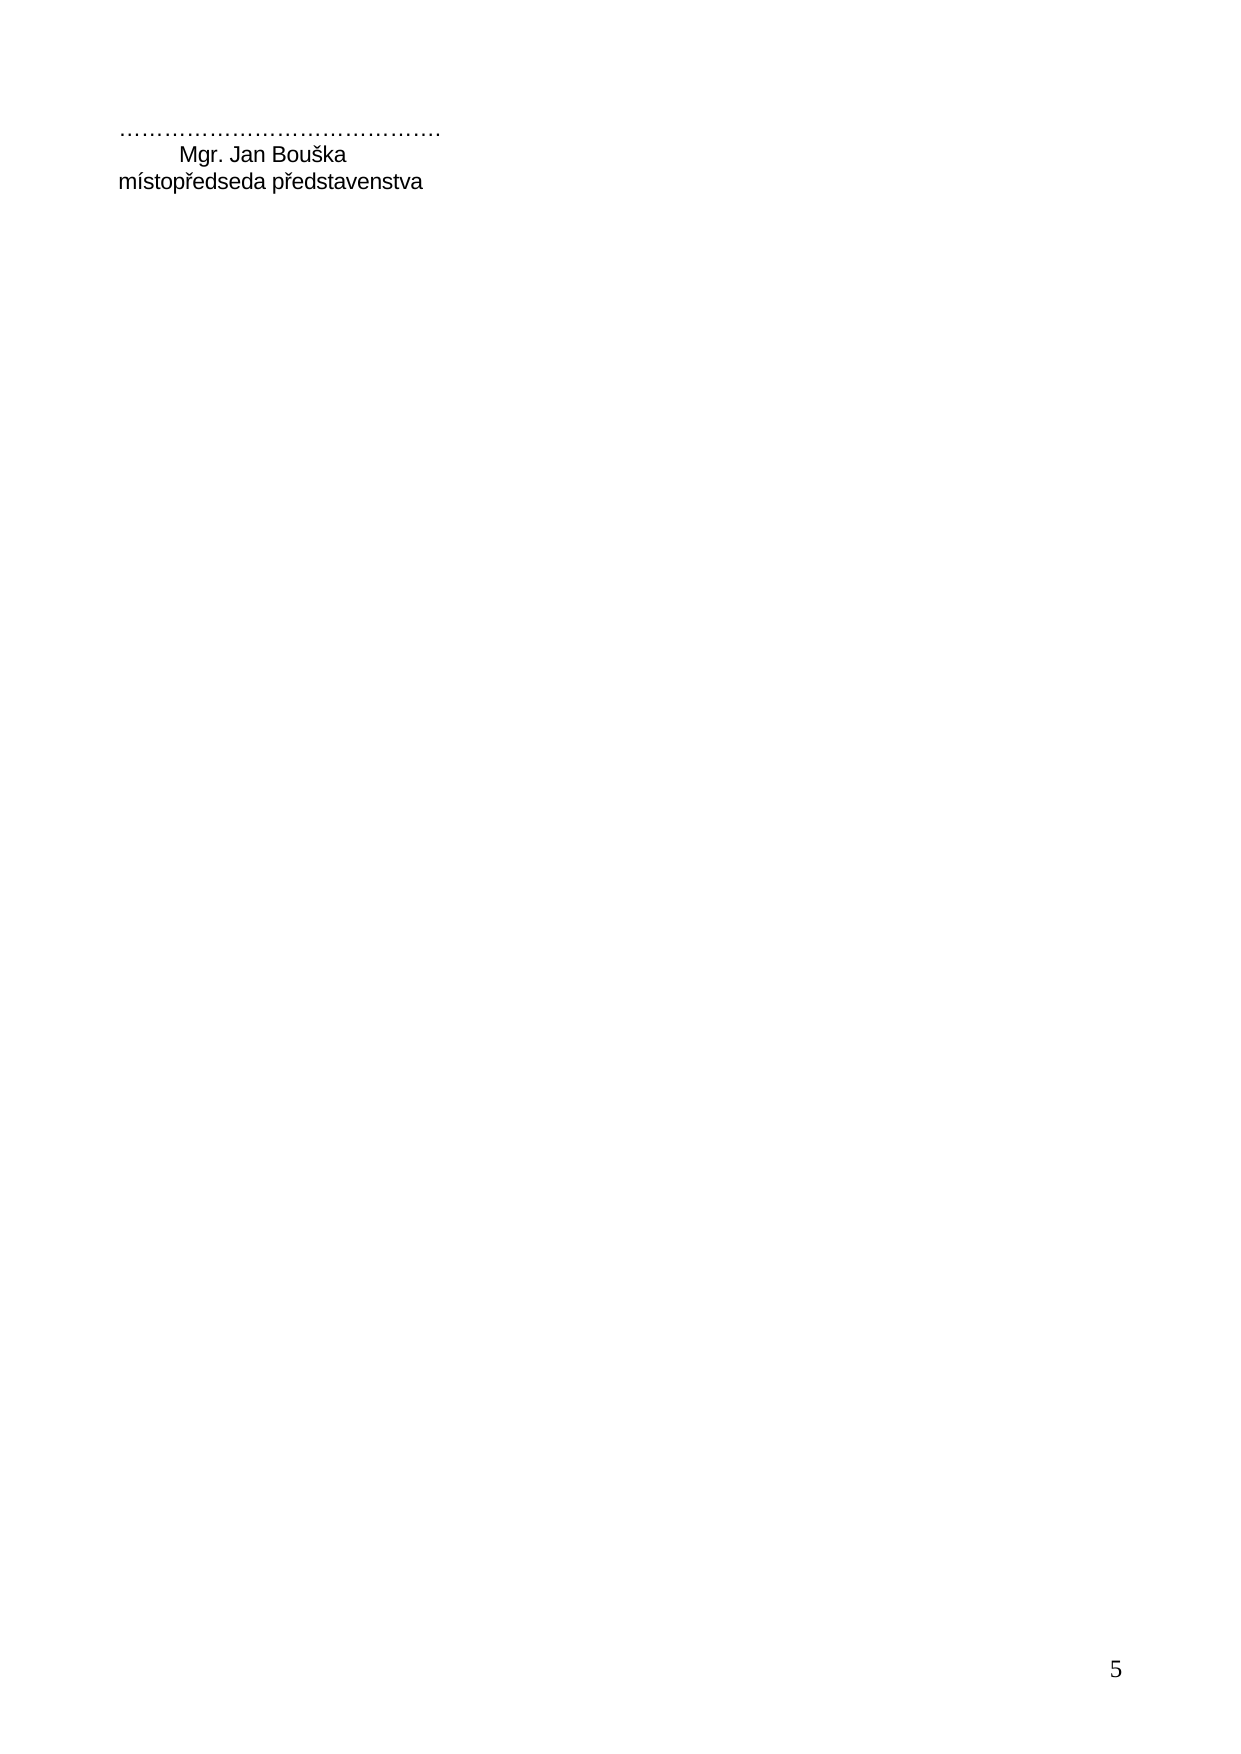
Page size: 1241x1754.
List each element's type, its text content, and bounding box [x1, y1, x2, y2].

text ……………………………………. Mgr. Jan Bouška [118, 115, 1122, 168]
text místopředseda představenstva [118, 168, 1122, 194]
